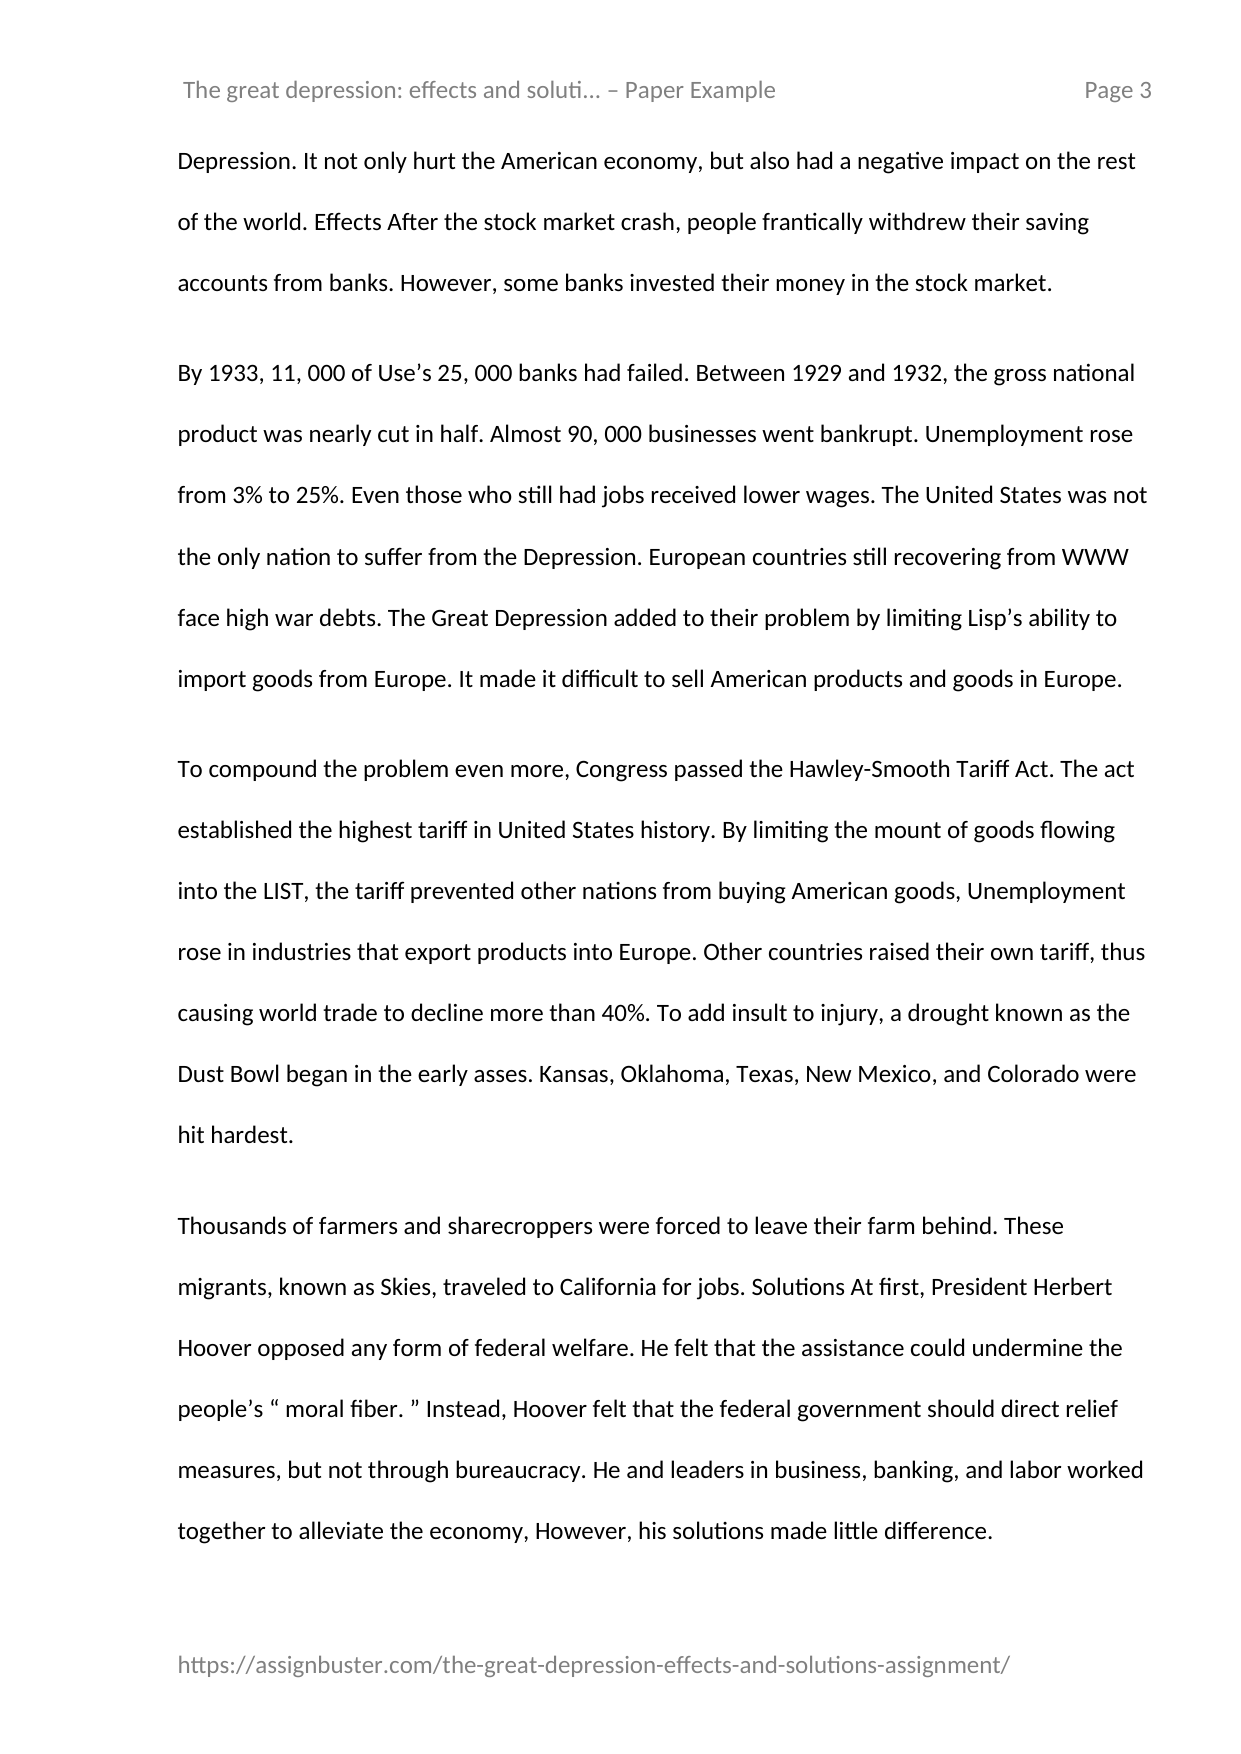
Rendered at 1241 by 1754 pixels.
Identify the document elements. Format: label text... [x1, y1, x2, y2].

text By 1933, 11, 000 of Use’s 25, 000 banks had failed. Between 1929 and 1932, the gross national product was nearly cut in half. Almost 90, 000 businesses went bankrupt. Unemployment rose from 3% to 25%. Even those who still had jobs received lower wages. The United States was not the only nation to suffer from the Depression. European countries still recovering from WWW face high war debts. The Great Depression added to their problem by limiting Lisp’s ability to import goods from Europe. It made it difficult to sell American products and goods in Europe. [177, 358, 1152, 693]
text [177, 145, 1152, 298]
text To compound the problem even more, Congress passed the Hawley-Smooth Tariff Act. The act established the highest tariff in United States history. By limiting the mount of goods flowing into the LIST, the tariff prevented other nations from buying American goods, Unemployment rose in industries that export products into Europe. Other countries raised their own tariff, thus causing world trade to decline more than 40%. To add insult to injury, a drought known as the Dust Bowl began in the early asses. Kansas, Oklahoma, Texas, New Mexico, and Colorado were hit hardest. [177, 753, 1152, 1150]
text Thousands of farmers and sharecroppers were forced to leave their farm behind. These migrants, known as Skies, traveled to California for jobs. Solutions At first, President Herbert Hoover opposed any form of federal welfare. He felt that the assistance could undermine the people’s “ moral fiber. ” Instead, Hoover felt that the federal government should direct relief measures, but not through bureaucracy. He and leaders in business, banking, and labor worked together to alleviate the economy, However, his solutions made little difference. [177, 1210, 1152, 1546]
